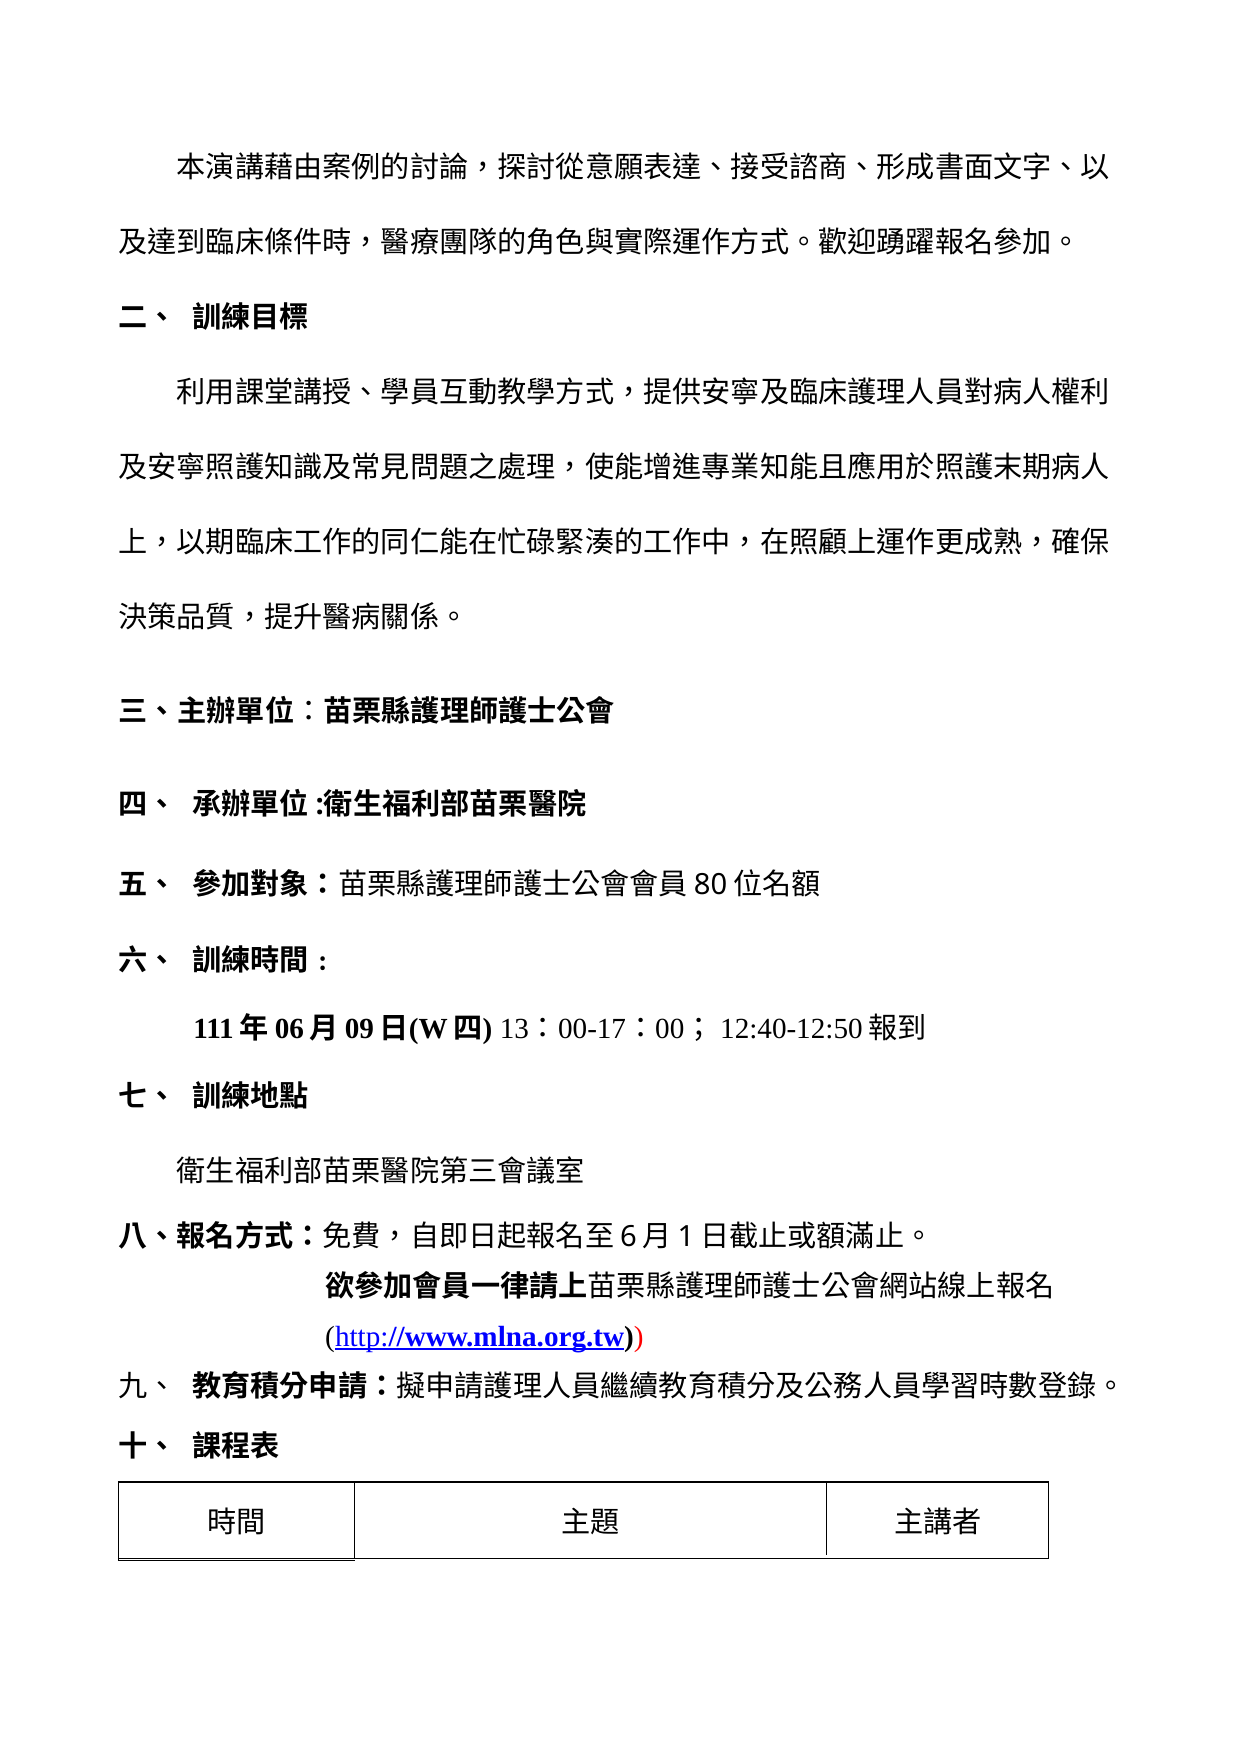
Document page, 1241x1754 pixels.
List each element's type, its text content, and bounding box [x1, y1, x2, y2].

text 八、報名方式：免費，自即日起報名至6月1日截止或額滿止。 [118, 1206, 1122, 1256]
text 111年06月09日(W四) 13：00-17：00； 12:40-12:50報到 [193, 995, 1122, 1049]
text 本演講藉由案例的討論，探討從意願表達、接受諮商、形成書面文字、以及達到臨床條件時，醫療團隊的角色與實際運作方式。歡迎踴躍報名參加。 [118, 127, 1122, 277]
list 訓練地點 [118, 1056, 1122, 1131]
list 主辦單位：苗栗縣護理師護士公會 [118, 671, 1122, 746]
list 課程表 [118, 1406, 1122, 1481]
list 承辦單位 :衛生福利部苗栗醫院 [118, 764, 1122, 839]
text 欲參加會員一律請上苗栗縣護理師護士公會網站線上報名(http://www.mlna.org.tw)) [325, 1256, 1122, 1356]
table_header 時間 [119, 1483, 354, 1557]
list 教育積分申請：擬申請護理人員繼續教育積分及公務人員學習時數登錄。 [118, 1356, 1122, 1406]
list 參加對象：苗栗縣護理師護士公會會員80位名額 [118, 845, 1122, 920]
list 訓練目標 [118, 277, 1122, 352]
table_header 主講者 [827, 1483, 1048, 1557]
table_header 主題 [355, 1483, 827, 1557]
text 衛生福利部苗栗醫院第三會議室 [118, 1131, 1125, 1206]
list 訓練時間﹕ [118, 920, 1122, 995]
text 利用課堂講授、學員互動教學方式，提供安寧及臨床護理人員對病人權利及安寧照護知識及常見問題之處理，使能增進專業知能且應用於照護末期病人上，以期臨床工作的同仁能在忙碌緊湊的工作中，在照顧上運作更成熟，確保決策品質，提升醫病關係。 [118, 352, 1125, 652]
